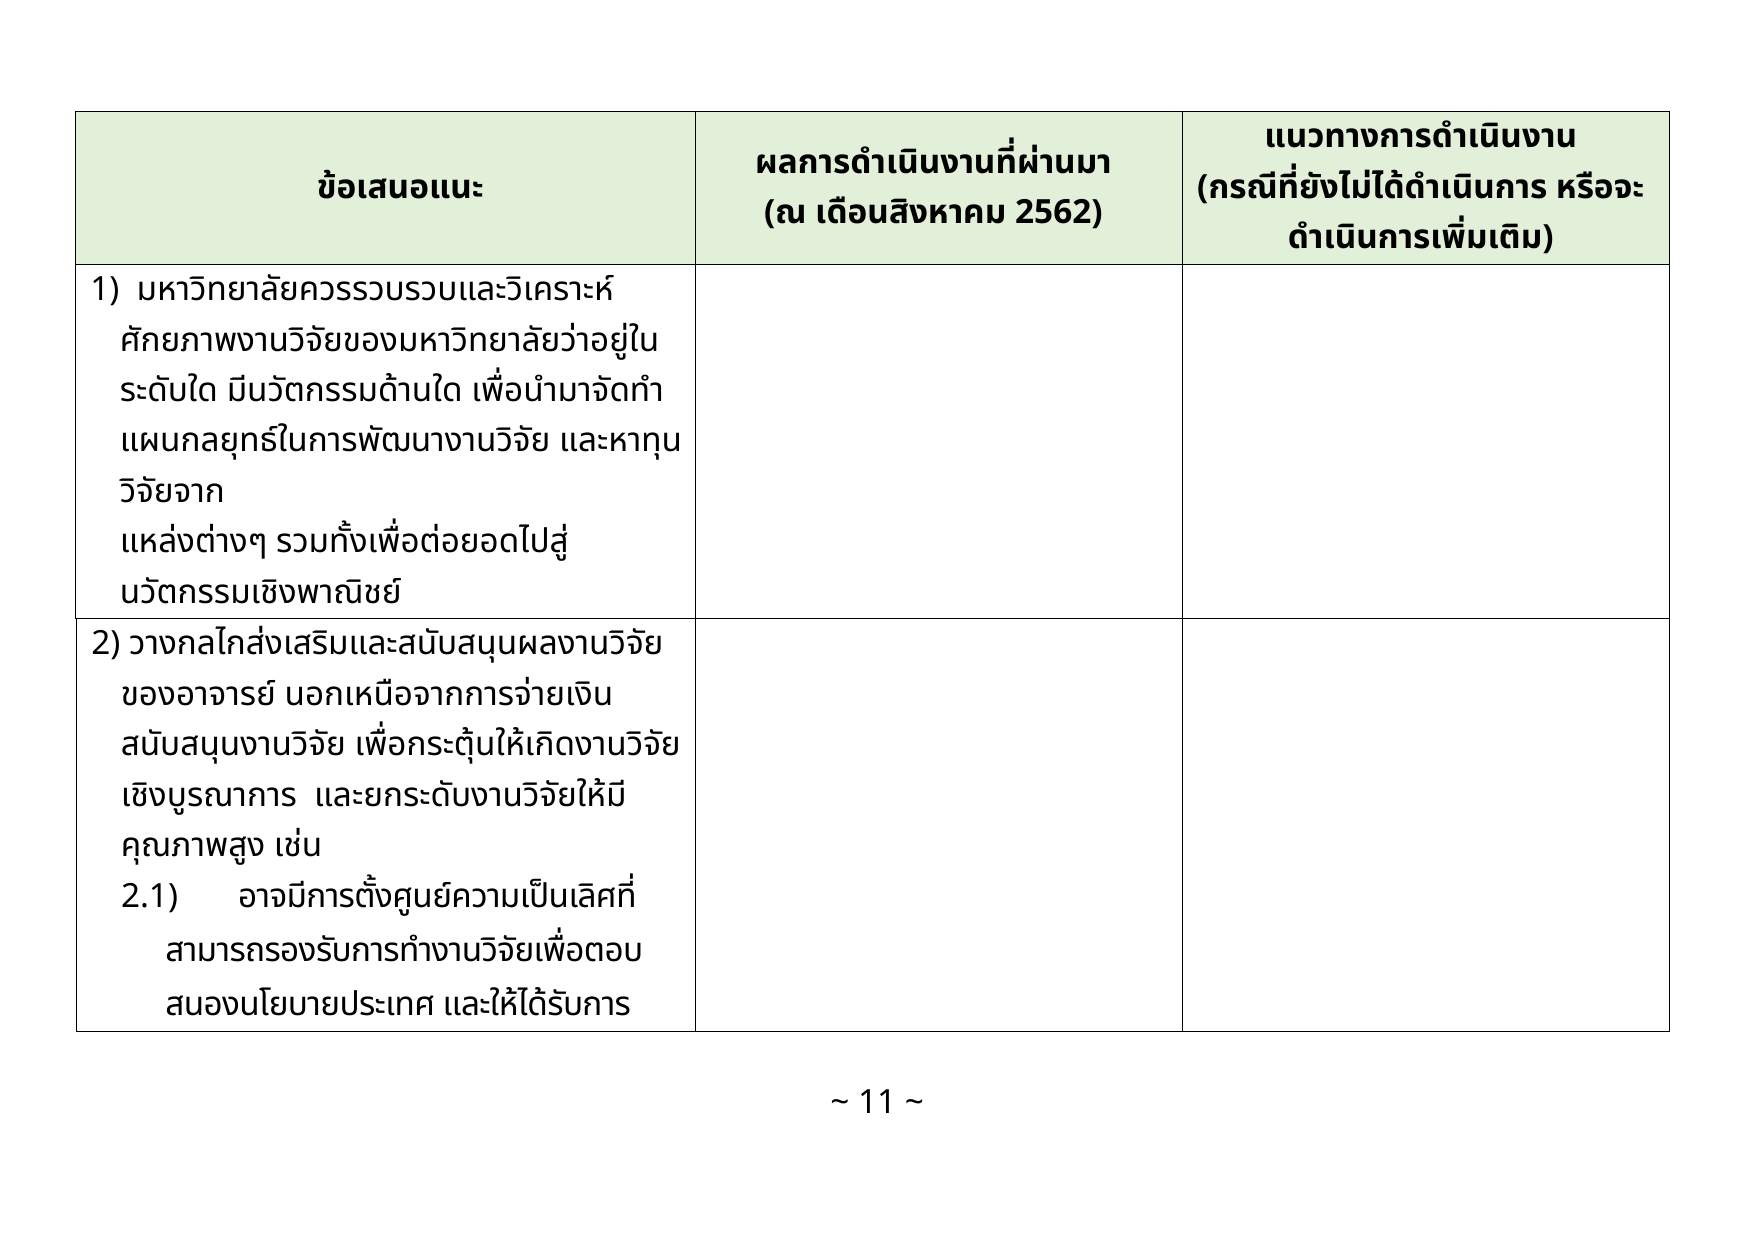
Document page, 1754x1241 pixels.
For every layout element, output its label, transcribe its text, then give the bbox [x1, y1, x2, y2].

table_header ผลการดำเนินงานที่ผ่านมา (ณ เดือนสิงหาคม 2562) [696, 112, 1182, 264]
table_cell [1183, 619, 1669, 1031]
table_header ข้อเสนอแนะ [76, 112, 695, 264]
table_cell [696, 619, 1182, 1031]
table_cell [1183, 265, 1669, 618]
table_cell [696, 265, 1182, 618]
table_header แนวทางการดำเนินงาน (กรณีที่ยังไม่ได้ดำเนินการ หรือจะดำเนินการเพิ่มเติม) [1183, 112, 1669, 264]
table_cell 1) มหาวิทยาลัยควรรวบรวบและวิเคราะห์ศักยภาพงานวิจัยของมหาวิทยาลัยว่าอยู่ในระดับใด มีนวัตกรรมด้านใด เพื่อนำมาจัดทำแผนกลยุทธ์ในการพัฒนางานวิจัย และหาทุนวิจัยจาก แหล่งต่างๆ รวมทั้งเพื่อต่อยอดไปสู่นวัตกรรมเชิงพาณิชย์ [76, 265, 695, 618]
table_cell 2) วางกลไกส่งเสริมและสนับสนุนผลงานวิจัยของอาจารย์ นอกเหนือจากการจ่ายเงินสนับสนุนงานวิจัย เพื่อกระตุ้นให้เกิดงานวิจัยเชิงบูรณาการ และยกระดับงานวิจัยให้มีคุณภาพสูง เช่น 2.1) อาจมีการตั้งศูนย์ความเป็นเลิศที่สามารถรองรับการทำงานวิจัยเพื่อตอบสนองนโยบายประเทศ และให้ได้รับการจัดสรรงบประมาณสนับสนุนจากหน่วยงานภายนอก และเกิดนวัตกรรมที่เป็นประโยชน์ต่อประเทศชาติ 2.2) ควรวางหลักเกณฑ์การสนับสนุนทุนเผยแพร่ ผลงานวิจัยในที่ประชุมนานาชาติ โดยให้ความสำคัญกับคุณภาพของผลงานที่ไปนำเสนอ เช่น หากได้รับเชิญให้เป็นผู้นำเสนอผลงาน (Oral Presentation) ในห้องเสวนาหลักให้ได้รับการสนับสนุน 100% เป็นต้น 2.3) พัฒนาทักษะการเขียนผลงานเพื่อการตีพิมพ์ให้อาจารย์มีความรู้ความชำนาญ สามารถสื่อสารผลงานวิจัยได้อย่างมีประสิทธิภาพ และเป็นการพัฒนามาตรฐานการวิจัยของมหาวิทยาลัยให้สูงขึ้น เป็นต้น [77, 619, 695, 1031]
